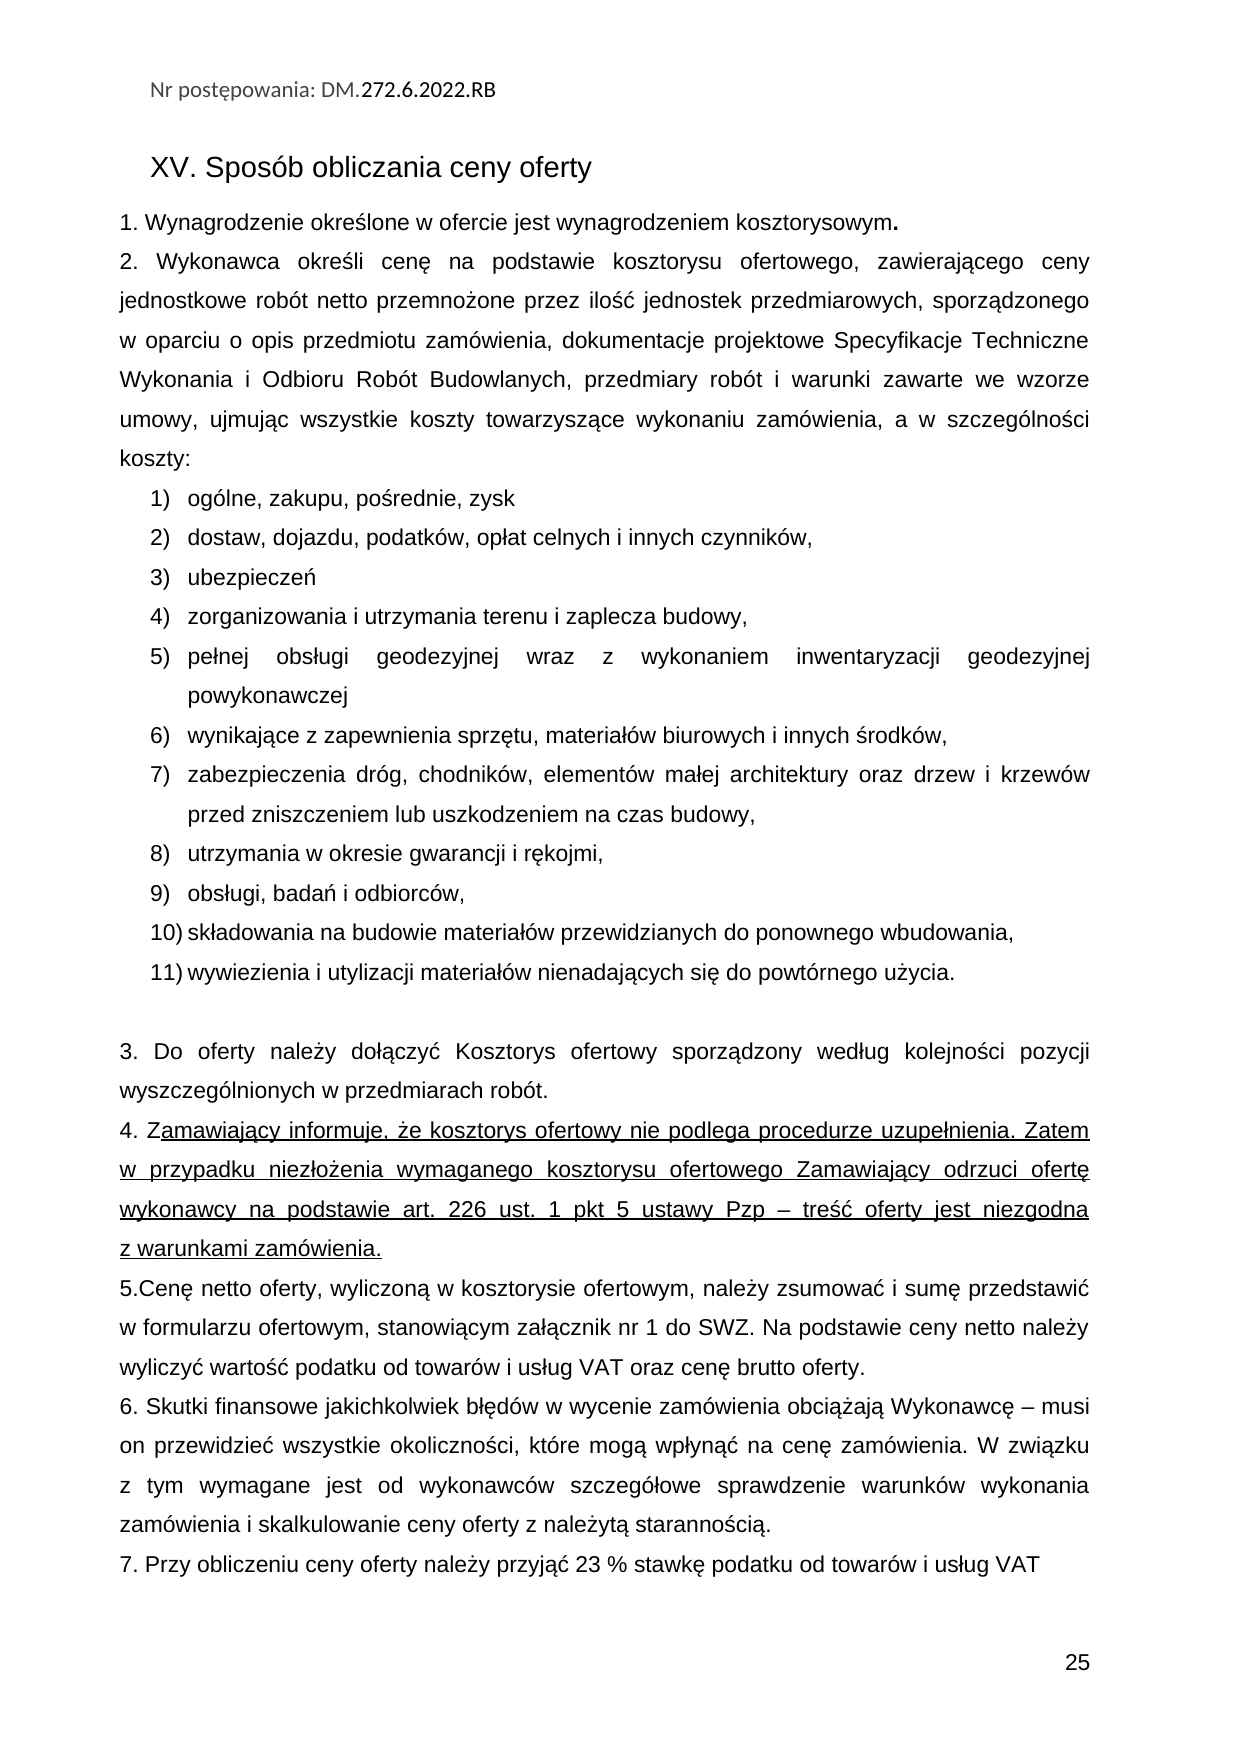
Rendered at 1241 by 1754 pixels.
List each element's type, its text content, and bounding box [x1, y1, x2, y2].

list składowania na budowie materiałów przewidzianych do ponownego wbudowania, [150, 919, 1090, 946]
list dostaw, dojazdu, podatków, opłat celnych i innych czynników, [150, 524, 1090, 551]
text 3. Do oferty należy dołączyć Kosztorys ofertowy sporządzony według kolejności pozycji wyszczególnionych w przedmiarach robót. [119, 1038, 1090, 1103]
list obsługi, badań i odbiorców, [150, 880, 1090, 906]
text 6. Skutki finansowe jakichkolwiek błędów w wycenie zamówienia obciążają Wykonawcę – musi on przewidzieć wszystkie okoliczności, które mogą wpłynąć na cenę zamówienia. W związku z tym wymagane jest od wykonawców szczegółowe sprawdzenie warunków wykonania zamówienia i skalkulowanie ceny oferty z należytą starannością. [119, 1393, 1090, 1538]
text 2. Wykonawca określi cenę na podstawie kosztorysu ofertowego, zawierającego ceny jednostkowe robót netto przemnożone przez ilość jednostek przedmiarowych, sporządzonego w oparciu o opis przedmiotu zamówienia, dokumentacje projektowe Specyfikacje Techniczne Wykonania i Odbioru Robót Budowlanych, przedmiary robót i warunki zawarte we wzorze umowy, ujmując wszystkie koszty towarzyszące wykonaniu zamówienia, a w szczególności koszty: [119, 248, 1090, 472]
text 7. Przy obliczeniu ceny oferty należy przyjąć 23 % stawkę podatku od towarów i usług VAT [119, 1551, 1090, 1577]
text 4. Zamawiający informuje, że kosztorys ofertowy nie podlega procedurze uzupełnienia. Zatem w przypadku niezłożenia wymaganego kosztorysu ofertowego Zamawiający odrzuci ofertę wykonawcy na podstawie art. 226 ust. 1 pkt 5 ustawy Pzp – treść oferty jest niezgodna z warunkami zamówienia. [119, 1117, 1090, 1179]
text 1. Wynagrodzenie określone w ofercie jest wynagrodzeniem kosztorysowym. [119, 208, 1090, 235]
list wywiezienia i utylizacji materiałów nienadających się do powtórnego użycia. [150, 959, 1090, 985]
subtitle XV. Sposób obliczania ceny oferty [150, 150, 1090, 183]
list zabezpieczenia dróg, chodników, elementów małej architektury oraz drzew i krzewów przed zniszczeniem lub uszkodzeniem na czas budowy, [150, 761, 1090, 827]
text 5.Cenę netto oferty, wyliczoną w kosztorysie ofertowym, należy zsumować i sumę przedstawić w formularzu ofertowym, stanowiącym załącznik nr 1 do SWZ. Na podstawie ceny netto należy wyliczyć wartość podatku od towarów i usług VAT oraz cenę brutto oferty. [119, 1274, 1090, 1380]
list ubezpieczeń [150, 564, 1090, 590]
list ogólne, zakupu, pośrednie, zysk [150, 485, 1090, 511]
list wynikające z zapewnienia sprzętu, materiałów biurowych i innych środków, [150, 722, 1090, 748]
text 4. Zamawiający informuje, że kosztorys ofertowy nie podlega procedurze uzupełnienia. Zatem w przypadku niezłożenia wymaganego kosztorysu ofertowego Zamawiający odrzuci ofertę wykonawcy na podstawie art. 226 ust. 1 pkt 5 ustawy Pzp – treść oferty jest niezgodna z warunkami zamówienia. [119, 1180, 1090, 1261]
list zorganizowania i utrzymania terenu i zaplecza budowy, [150, 603, 1090, 630]
list utrzymania w okresie gwarancji i rękojmi, [150, 840, 1090, 867]
list pełnej obsługi geodezyjnej wraz z wykonaniem inwentaryzacji geodezyjnej powykonawczej [150, 643, 1090, 709]
